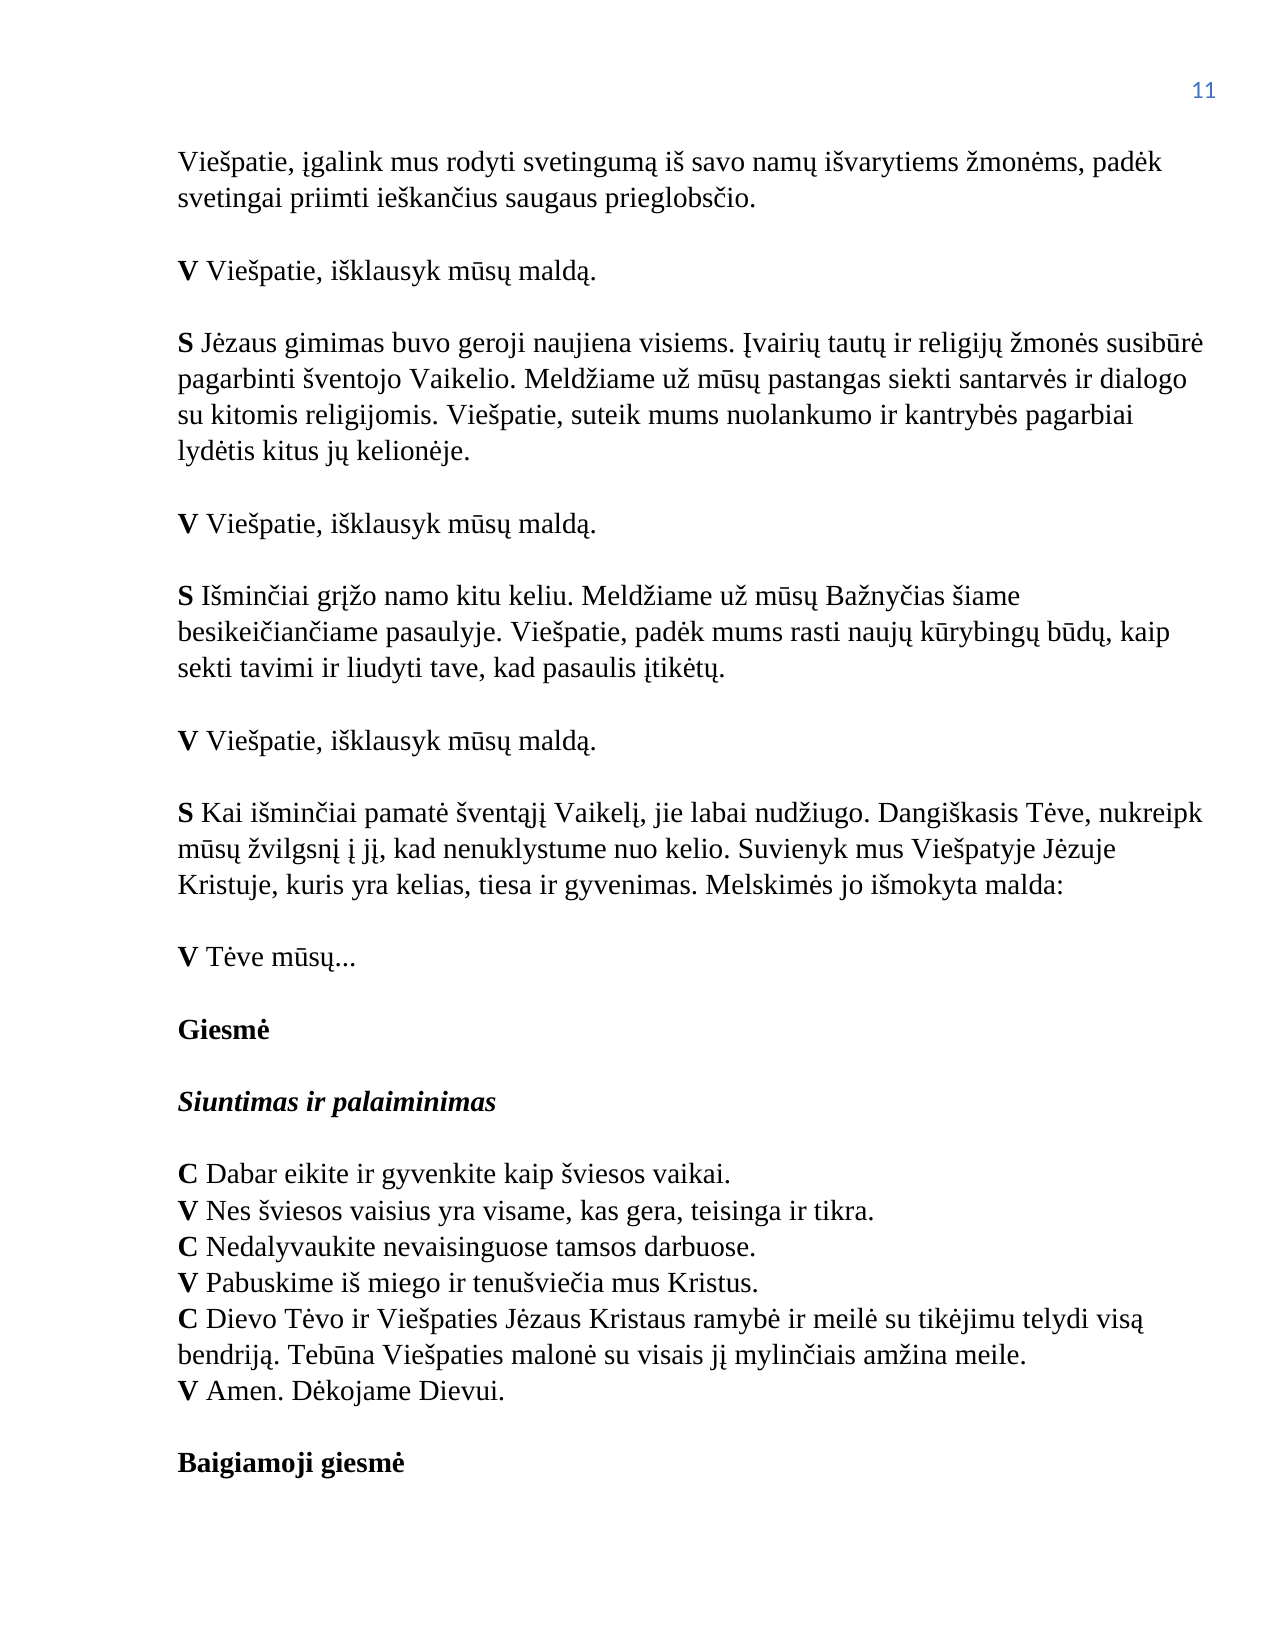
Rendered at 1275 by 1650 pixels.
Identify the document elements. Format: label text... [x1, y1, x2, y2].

text S Jėzaus gimimas buvo geroji naujiena visiems. Įvairių tautų ir religijų žmonės susibūrė pagarbinti šventojo Vaikelio. Meldžiame už mūsų pastangas siekti santarvės ir dialogo su kitomis religijomis. Viešpatie, suteik mums nuolankumo ir kantrybės pagarbiai lydėtis kitus jų kelionėje. [177, 325, 1216, 467]
text V Viešpatie, išklausyk mūsų maldą. [177, 723, 1216, 756]
text V Tėve mūsų... [177, 939, 1216, 973]
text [177, 144, 1216, 214]
text V Pabuskime iš miego ir tenušviečia mus Kristus. [177, 1265, 1216, 1298]
text S Išminčiai grįžo namo kitu keliu. Meldžiame už mūsų Bažnyčias šiame besikeičiančiame pasaulyje. Viešpatie, padėk mums rasti naujų kūrybingų būdų, kaip sekti tavimi ir liudyti tave, kad pasaulis įtikėtų. [177, 578, 1216, 684]
text C Nedalyvaukite nevaisinguose tamsos darbuose. [177, 1229, 1216, 1262]
text Siuntimas ir palaiminimas [177, 1084, 1216, 1118]
text V Nes šviesos vaisius yra visame, kas gera, teisinga ir tikra. [177, 1193, 1216, 1226]
text V Viešpatie, išklausyk mūsų maldą. [177, 506, 1216, 539]
text Giesmė [177, 1012, 1216, 1045]
text Baigiamoji giesmė [177, 1446, 1216, 1479]
text V Viešpatie, išklausyk mūsų maldą. [177, 253, 1216, 286]
text S Kai išminčiai pamatė šventąjį Vaikelį, jie labai nudžiugo. Dangiškasis Tėve, nukreipk mūsų žvilgsnį į jį, kad nenuklystume nuo kelio. Suvienyk mus Viešpatyje Jėzuje Kristuje, kuris yra kelias, tiesa ir gyvenimas. Melskimės jo išmokyta malda: [177, 795, 1216, 901]
text C Dabar eikite ir gyvenkite kaip šviesos vaikai. [177, 1156, 1216, 1190]
text V Amen. Dėkojame Dievui. [177, 1373, 1216, 1407]
text C Dievo Tėvo ir Viešpaties Jėzaus Kristaus ramybė ir meilė su tikėjimu telydi visą bendriją. Tebūna Viešpaties malonė su visais jį mylinčiais amžina meile. [177, 1301, 1216, 1371]
